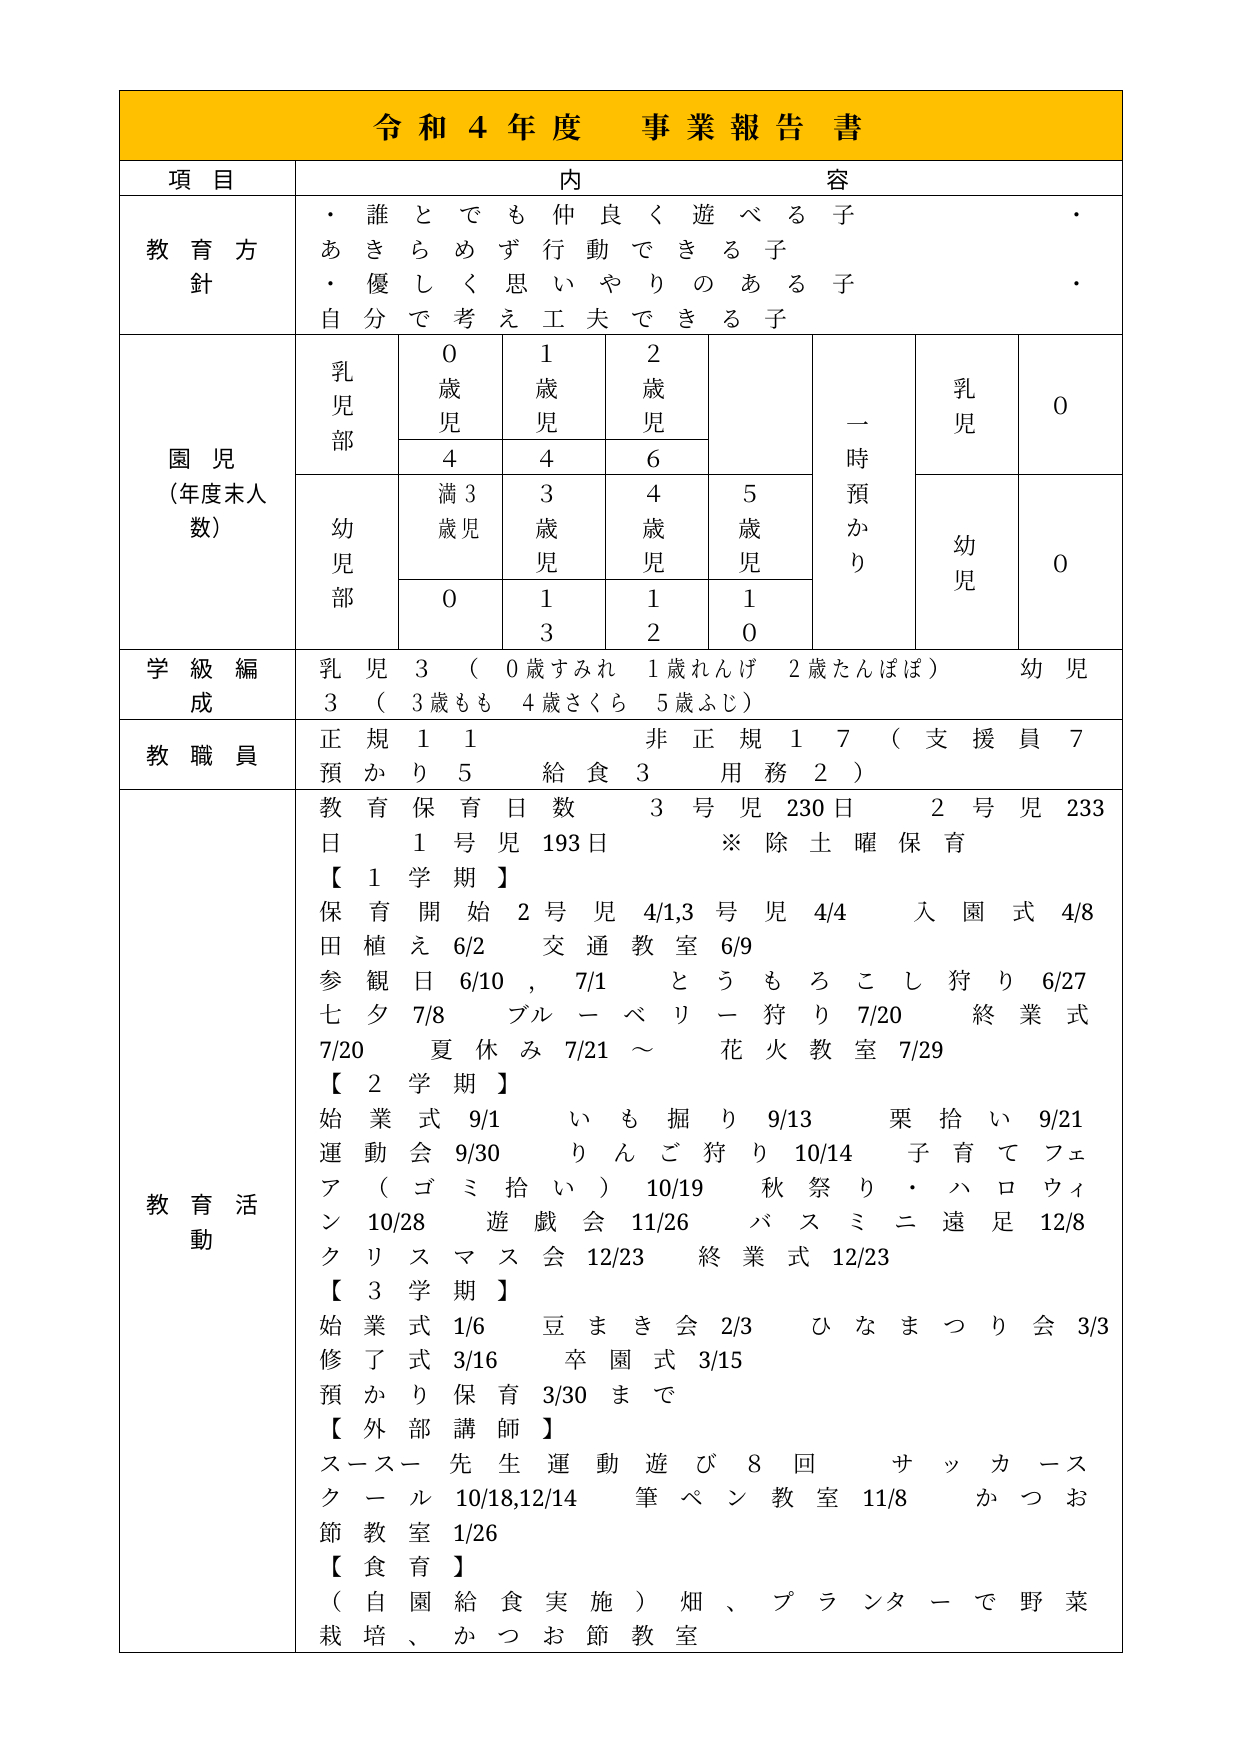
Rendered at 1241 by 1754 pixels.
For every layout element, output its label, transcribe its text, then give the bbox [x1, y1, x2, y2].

table_cell 一時 預かり [813, 335, 915, 649]
table_cell ０ [1019, 475, 1122, 649]
table_cell ０ [1019, 335, 1122, 474]
table_cell 学級編成 [120, 650, 295, 719]
table_cell 幼児 [916, 475, 1018, 649]
table_cell １０ [709, 580, 812, 649]
table_cell ６ [606, 440, 708, 474]
table_cell １歳児 [503, 335, 605, 439]
table_cell ０ [399, 580, 502, 649]
table_cell 内 容 [296, 161, 1122, 195]
table_cell ４歳児 [606, 475, 708, 579]
table_cell 満３歳児 [399, 475, 502, 579]
table_cell 教職員 [120, 720, 295, 789]
table_cell ４ [399, 440, 502, 474]
table_cell 教育保育日数 ３号児230日 ２号児233日 １号児193日 ※除土曜保育 【１学期】 保育開始2号児4/1,3号児4/4 入園式4/8 田植え6/2 交通教室6/9 参観日6/10，7/1 とうもろこし狩り6/27 七夕7/8 ブルーベリー狩り7/20 終業式7/20 夏休み7/21～ 花火教室7/29 【２学期】 始業式9/1 いも掘り9/13 栗拾い9/21 運動会9/30 りんご狩り10/14 子育てフェア（ゴミ拾い）10/19 秋祭り・ハロウィン10/28 遊戯会11/26 バスミニ遠足12/8 クリスマス会12/23 終業式12/23 【３学期】 始業式1/6 豆まき会2/3 ひなまつり会3/3 修了式3/16 卒園式3/15 預かり保育3/30まで 【外部講師】 スースー先生運動遊び８回 サッカースクール10/18,12/14 筆ペン教室11/8 かつお節教室1/26 【食育】 （自園給食実施）畑、プランターで野菜栽培、かつお節教室 [296, 790, 1122, 1652]
table_cell 項目 [120, 161, 295, 195]
table_header 令和４年度 事業報告書 [120, 91, 1122, 160]
table_cell [709, 335, 812, 474]
table_cell 乳児部 [296, 335, 398, 474]
table_cell 教育活動 [120, 790, 295, 1652]
table_cell １２ [606, 580, 708, 649]
table_cell ０歳児 [399, 335, 502, 439]
table_cell 園児 （年度末人数） [120, 335, 295, 649]
table_cell ４ [503, 440, 605, 474]
table_cell ２歳児 [606, 335, 708, 439]
table_cell １３ [503, 580, 605, 649]
table_cell ３歳児 [503, 475, 605, 579]
table_cell 教育方針 [120, 196, 295, 334]
table_cell ５歳児 [709, 475, 812, 579]
table_cell 正規１１ 非正規１７（支援員７ 預かり５ 給食３ 用務２） [296, 720, 1122, 789]
table_cell 幼児部 [296, 475, 398, 649]
table_cell ・誰とでも仲良く遊べる子 ・あきらめず行動できる子 ・優しく思いやりのある子 ・自分で考え工夫できる子 [296, 196, 1122, 334]
table_cell 乳児３（０歳すみれ １歳れんげ ２歳たんぽぽ） 幼児３（３歳もも ４歳さくら ５歳ふじ） [296, 650, 1122, 719]
table_cell 乳児 [916, 335, 1018, 474]
